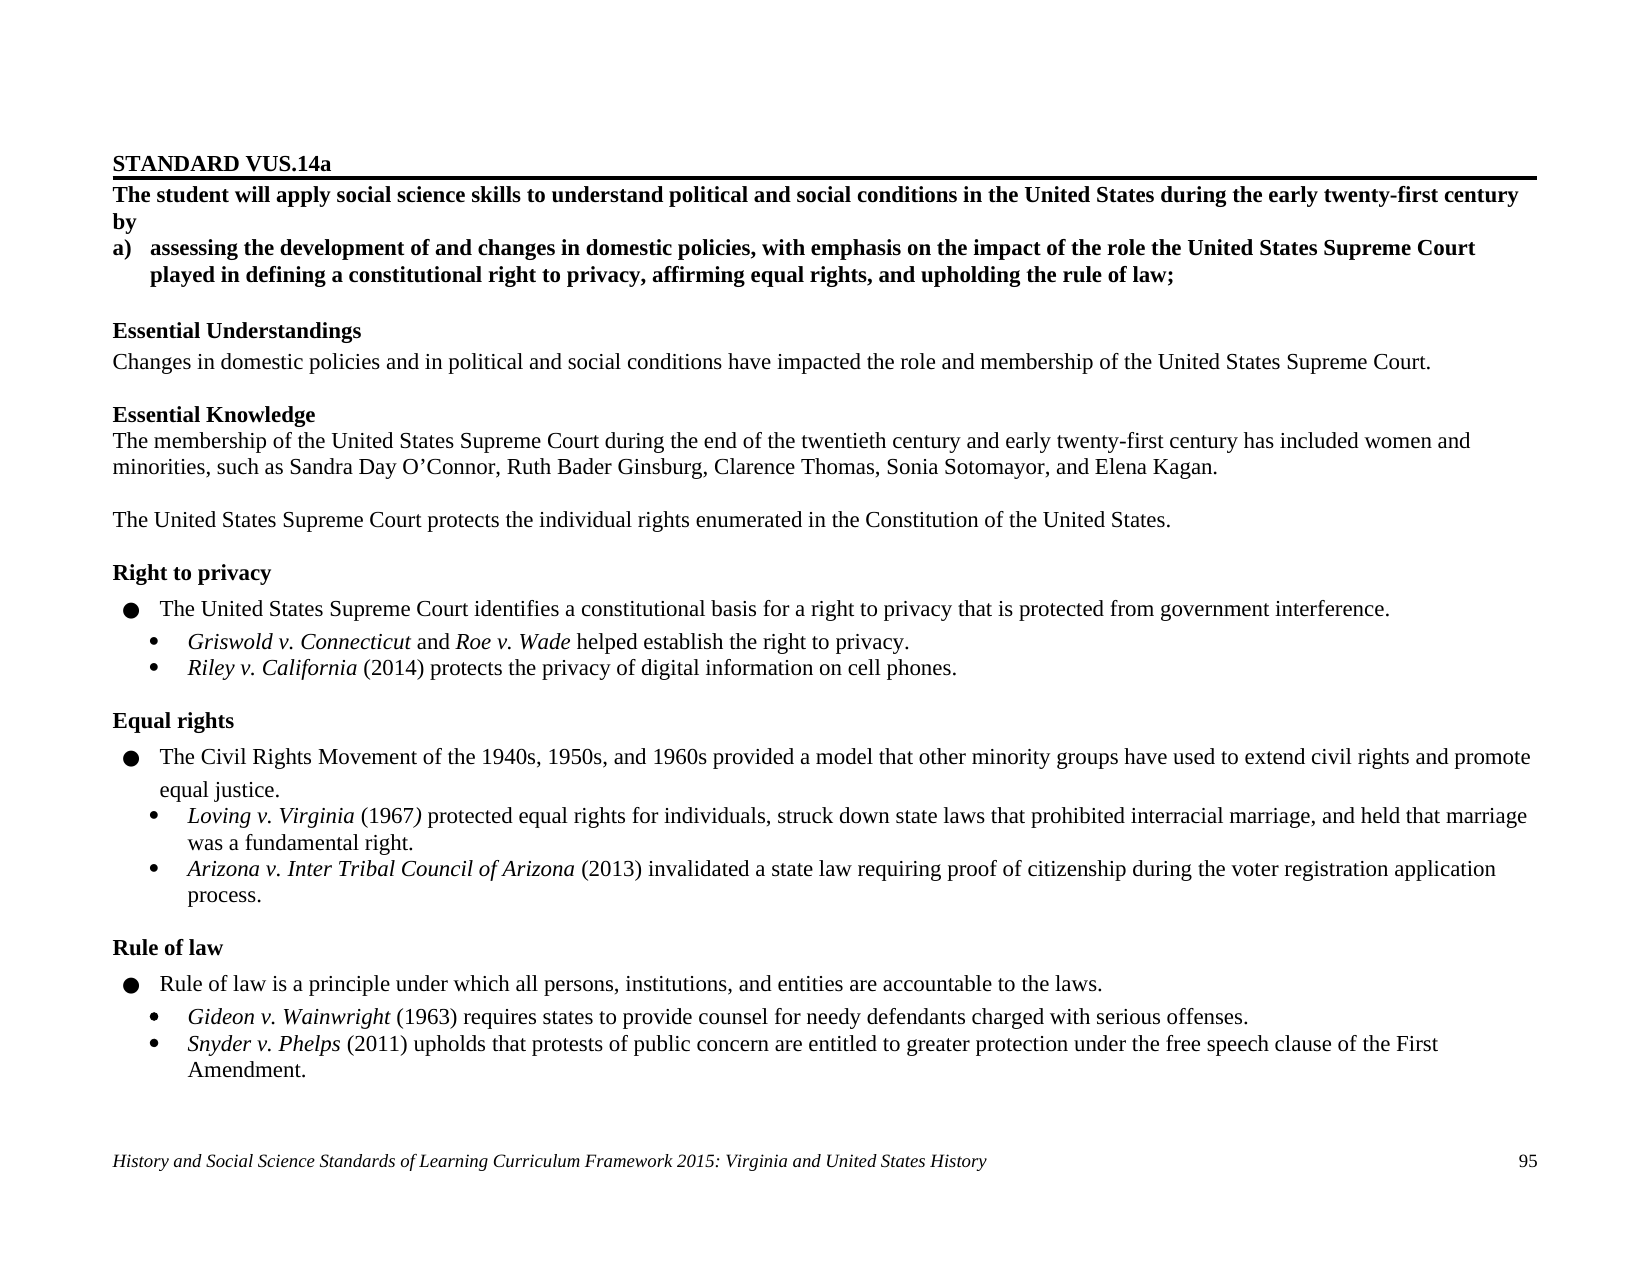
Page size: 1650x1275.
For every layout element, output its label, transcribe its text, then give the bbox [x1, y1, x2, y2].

text Rule of law [112, 934, 1537, 961]
text Essential Knowledge The membership of the United States Supreme Court during the end of the twentieth century and early twenty-first century has included women and minorities, such as Sandra Day O’Connor, Ruth Bader Ginsburg, Clarence Thomas, Sonia Sotomayor, and Elena Kagan. [112, 401, 1537, 480]
list Rule of law is a principle under which all persons, institutions, and entities are accountable to the laws. [122, 961, 1537, 1003]
subtitle Essential Understandings [112, 317, 1539, 344]
list The Civil Rights Movement of the 1940s, 1950s, and 1960s provided a model that other minority groups have used to extend civil rights and promote equal justice. [122, 733, 1537, 802]
list Gideon v. Wainwright (1963) requires states to provide counsel for needy defendants charged with serious offenses. [150, 1003, 1537, 1029]
list The United States Supreme Court identifies a constitutional basis for a right to privacy that is protected from government interference. [122, 585, 1537, 628]
text Equal rights [112, 707, 1537, 733]
list Arizona v. Inter Tribal Council of Arizona (2013) invalidated a state law requiring proof of citizenship during the voter registration application process. [150, 855, 1537, 908]
text Changes in domestic policies and in political and social conditions have impacted the role and membership of the United States Supreme Court. [112, 348, 1537, 374]
text a) assessing the development of and changes in domestic policies, with emphasis on the impact of the role the United States Supreme Court played in defining a constitutional right to privacy, affirming equal rights, and upholding the rule of law; [112, 234, 1537, 287]
list Snyder v. Phelps (2011) upholds that protests of public concern are entitled to greater protection under the free speech clause of the First Amendment. [150, 1029, 1537, 1082]
list Loving v. Virginia (1967) protected equal rights for individuals, struck down state laws that prohibited interracial marriage, and held that marriage was a fundamental right. [150, 802, 1537, 855]
list Griswold v. Connecticut and Roe v. Wade helped establish the right to privacy. [150, 628, 1537, 654]
list Riley v. California (2014) protects the privacy of digital information on cell phones. [150, 654, 1537, 681]
text Right to privacy [112, 559, 1537, 585]
text The student will apply social science skills to understand political and social conditions in the United States during the early twenty-first century by [112, 177, 1537, 234]
text The United States Supreme Court protects the individual rights enumerated in the Constitution of the United States. [112, 506, 1537, 532]
subtitle STANDARD VUS.14a [112, 150, 1537, 176]
